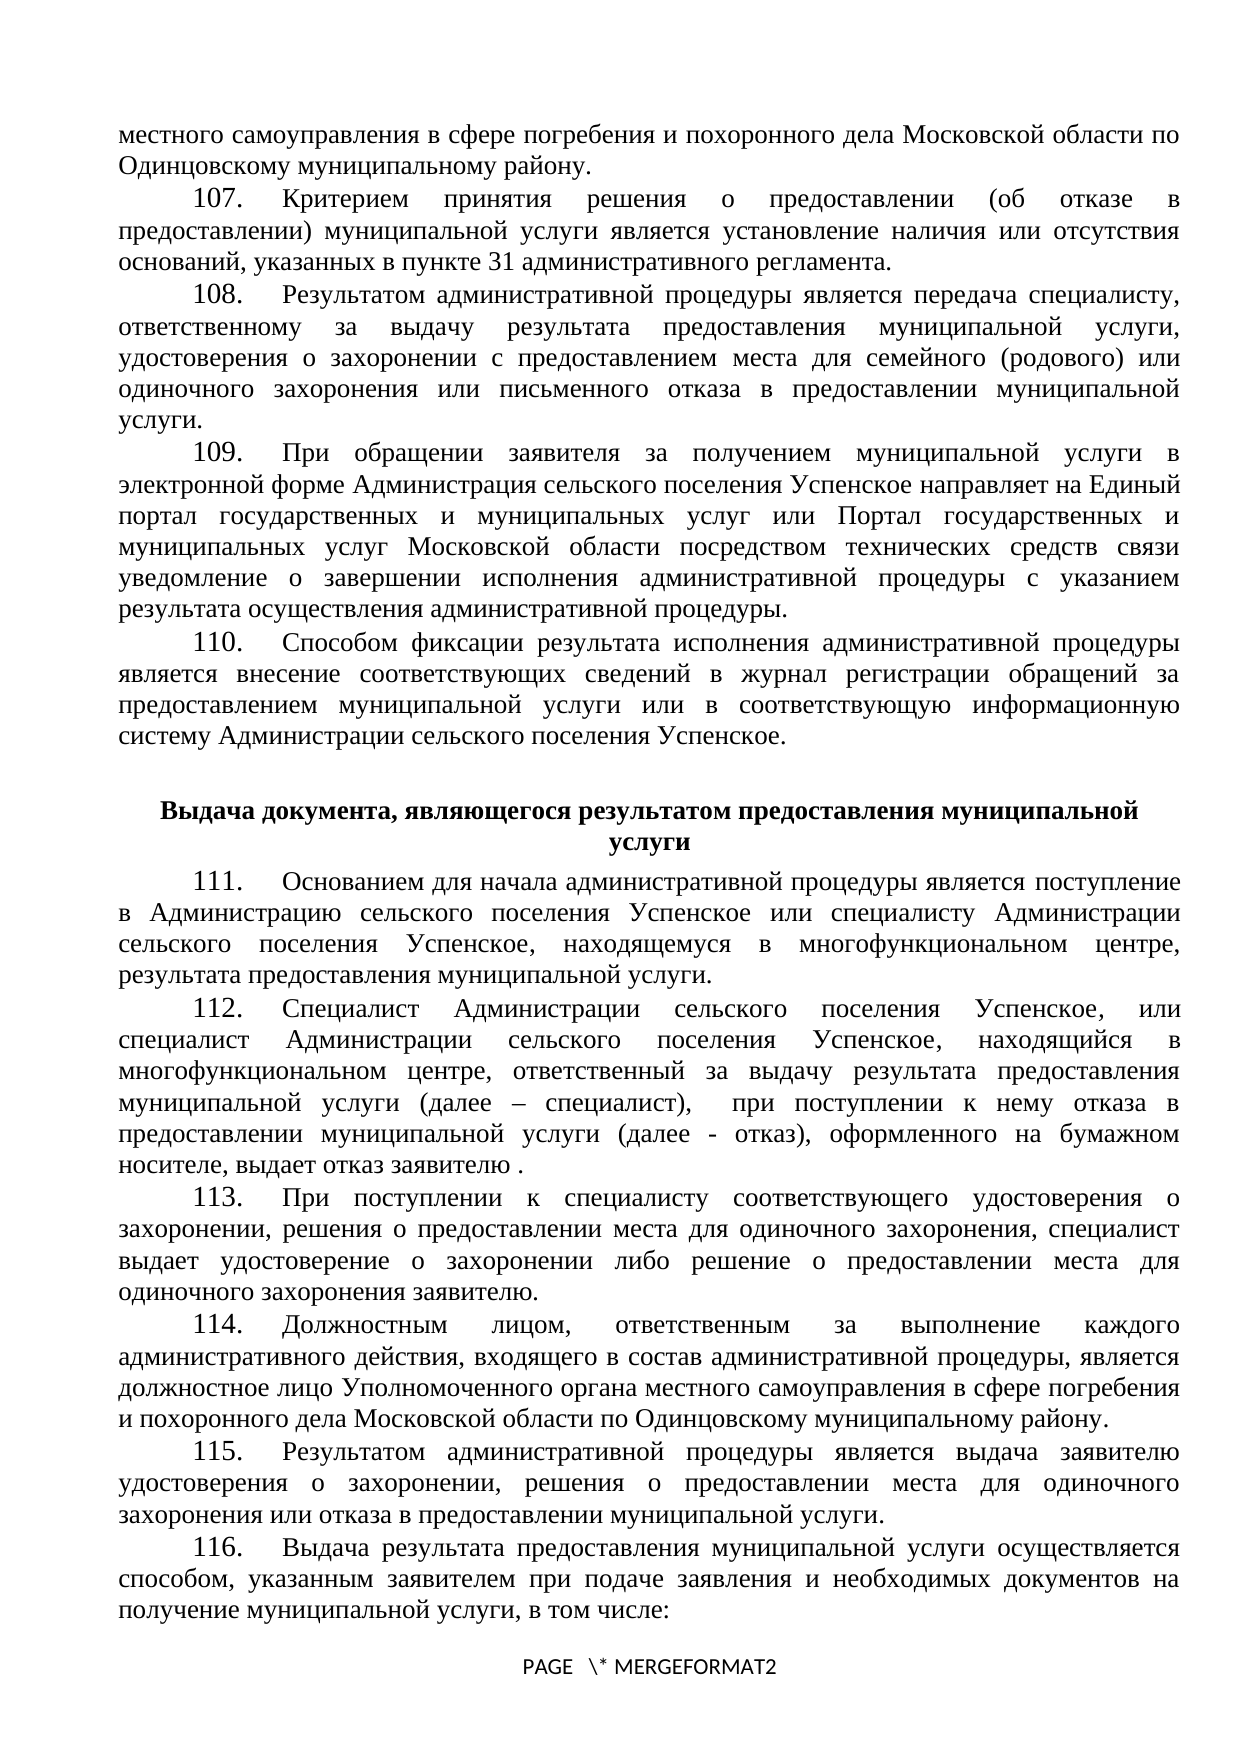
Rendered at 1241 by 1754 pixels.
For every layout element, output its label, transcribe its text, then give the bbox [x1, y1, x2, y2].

list Результатом административной процедуры является выдача заявителю удостоверения о захоронении, решения о предоставлении места для одиночного захоронения или отказа в предоставлении муниципальной услуги. [118, 1433, 1181, 1529]
list При поступлении к специалисту соответствующего удостоверения о захоронении, решения о предоставлении места для одиночного захоронения, специалист выдает удостоверение о захоронении либо решение о предоставлении места для одиночного захоронения заявителю. [118, 1179, 1181, 1306]
list Основанием для начала административной процедуры является поступление в Администрацию сельского поселения Успенское или специалисту Администрации сельского поселения Успенское, находящемуся в многофункциональном центре, результата предоставления муниципальной услуги. [118, 863, 1181, 990]
list Способом фиксации результата исполнения административной процедуры является внесение соответствующих сведений в журнал регистрации обращений за предоставлением муниципальной услуги или в соответствующую информационную систему Администрации сельского поселения Успенское. [118, 624, 1181, 751]
list Результатом административной процедуры является передача специалисту, ответственному за выдачу результата предоставления муниципальной услуги, удостоверения о захоронении с предоставлением места для семейного (родового) или одиночного захоронения или письменного отказа в предоставлении муниципальной услуги. [118, 276, 1181, 434]
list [118, 118, 1181, 180]
list Критерием принятия решения о предоставлении (об отказе в предоставлении) муниципальной услуги является установление наличия или отсутствия оснований, указанных в пункте 31 административного регламента. [118, 180, 1181, 276]
list Должностным лицом, ответственным за выполнение каждого административного действия, входящего в состав административной процедуры, является должностное лицо Уполномоченного органа местного самоуправления в сфере погребения и похоронного дела Московской области по Одинцовскому муниципальному району. [118, 1306, 1181, 1433]
list Специалист Администрации сельского поселения Успенское, или специалист Администрации сельского поселения Успенское, находящийся в многофункциональном центре, ответственный за выдачу результата предоставления муниципальной услуги (далее – специалист), при поступлении к нему отказа в предоставлении муниципальной услуги (далее - отказ), оформленного на бумажном носителе, выдает отказ заявителю . [118, 990, 1181, 1179]
list Выдача результата предоставления муниципальной услуги осуществляется способом, указанным заявителем при подаче заявления и необходимых документов на получение муниципальной услуги, в том числе: [118, 1529, 1181, 1625]
text Выдача документа, являющегося результатом предоставления муниципальной услуги [118, 794, 1181, 857]
list При обращении заявителя за получением муниципальной услуги в электронной форме Администрация сельского поселения Успенское направляет на Единый портал государственных и муниципальных услуг или Портал государственных и муниципальных услуг Московской области посредством технических средств связи уведомление о завершении исполнения административной процедуры с указанием результата осуществления административной процедуры. [118, 434, 1181, 624]
